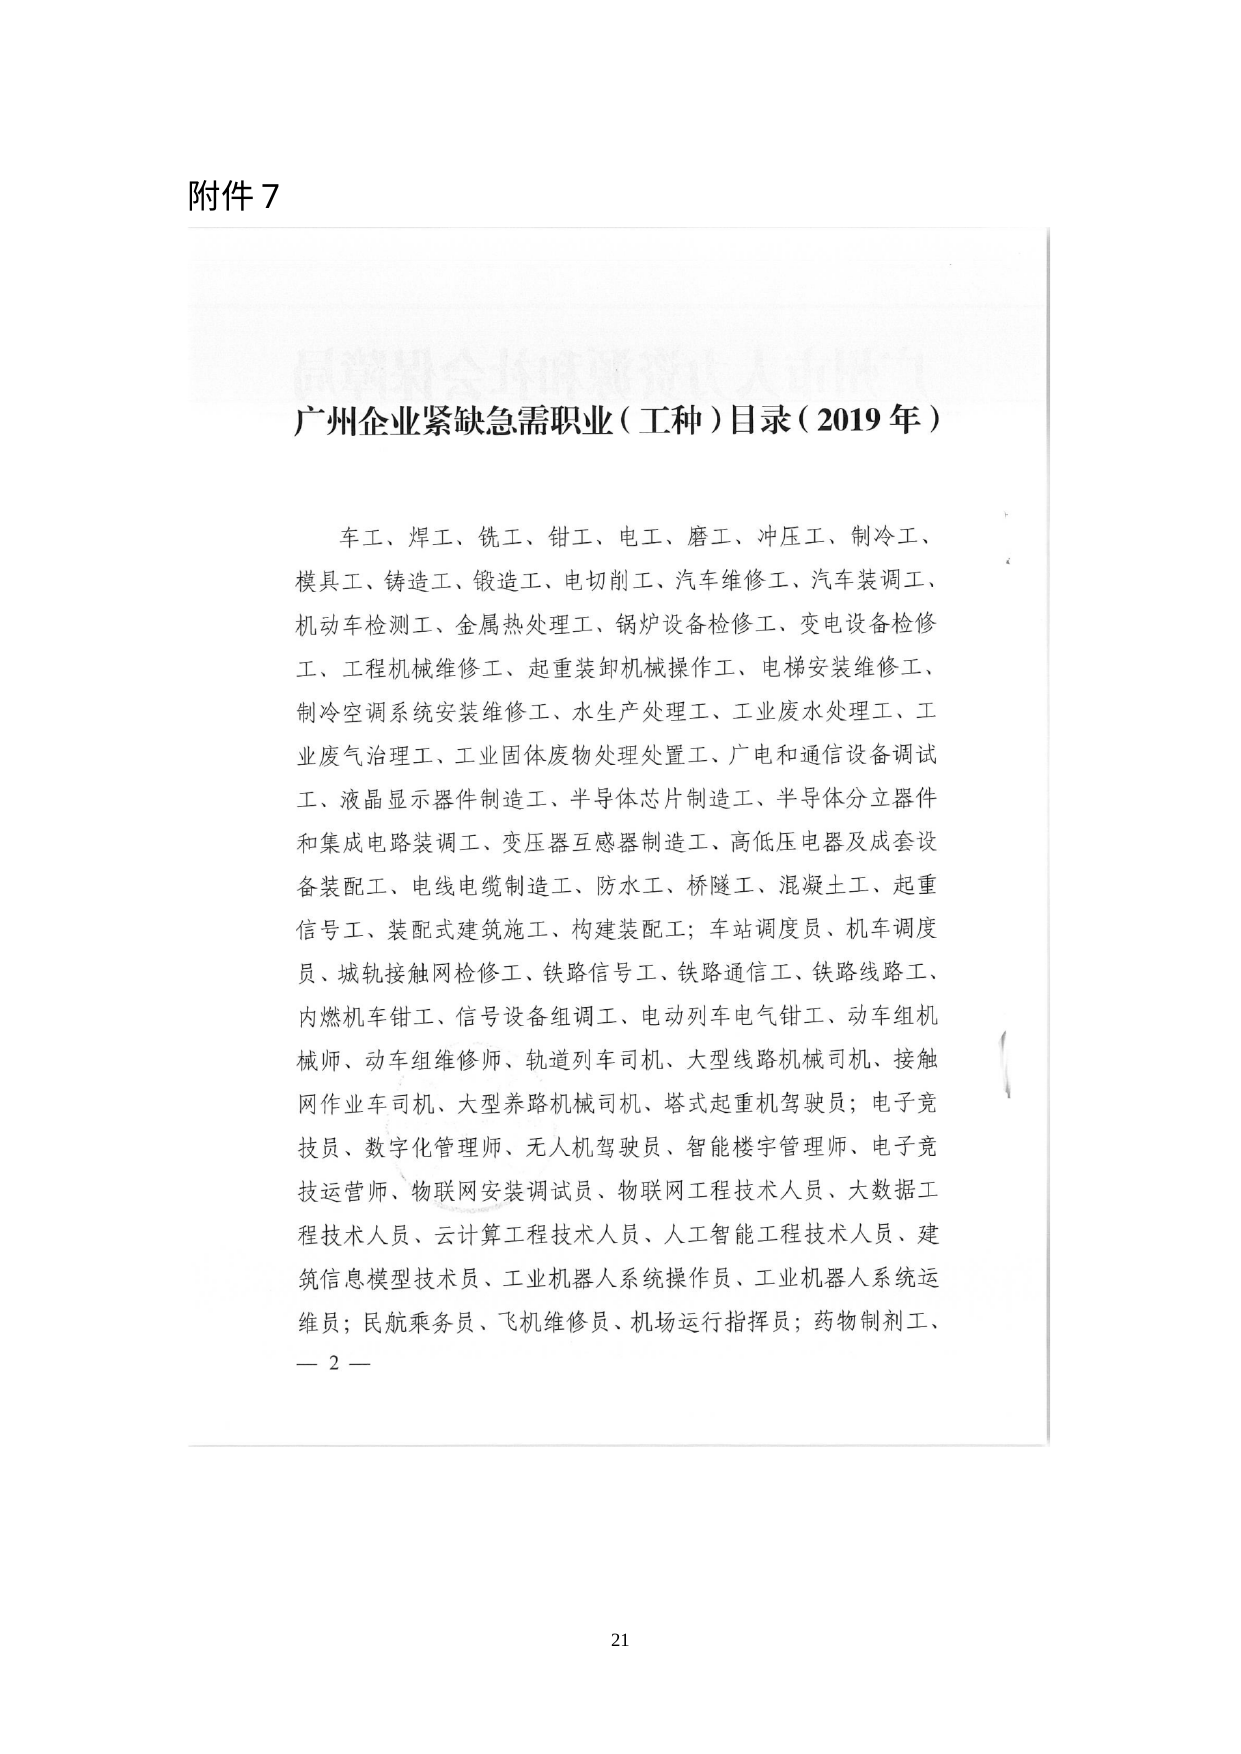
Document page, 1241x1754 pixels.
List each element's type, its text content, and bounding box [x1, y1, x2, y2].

text 附件7 [187, 162, 1053, 227]
picture [187, 227, 1051, 1447]
